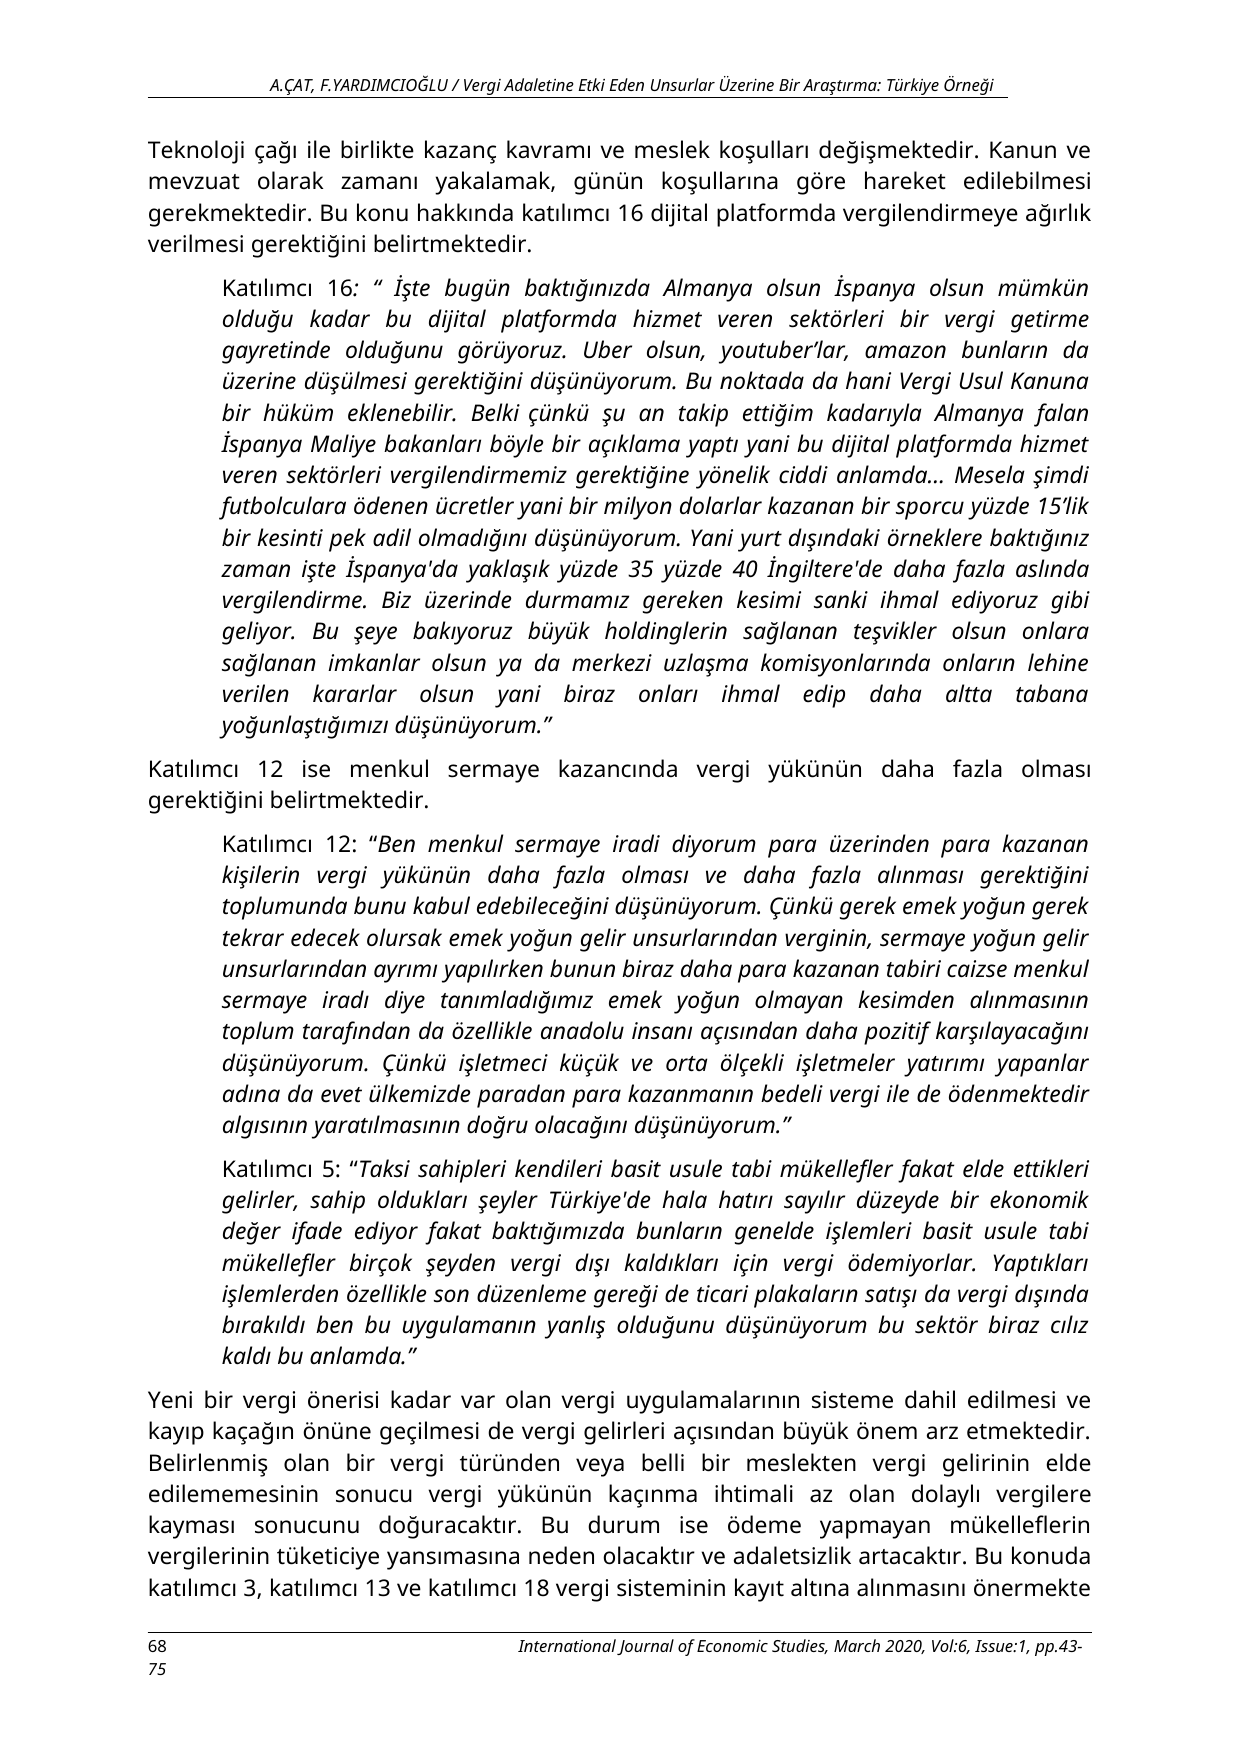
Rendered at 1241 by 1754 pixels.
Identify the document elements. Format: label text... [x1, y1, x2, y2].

text Katılımcı 12 ise menkul sermaye kazancında vergi yükünün daha fazla olması gerektiğini belirtmektedir. [148, 753, 1092, 815]
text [148, 1384, 1092, 1603]
text Teknoloji çağı ile birlikte kazanç kavramı ve meslek koşulları değişmektedir. Kanun ve mevzuat olarak zamanı yakalamak, günün koşullarına göre hareket edilebilmesi gerekmektedir. Bu konu hakkında katılımcı 16 dijital platformda vergilendirmeye ağırlık verilmesi gerektiğini belirtmektedir. [148, 134, 1092, 259]
text Katılımcı 12: “Ben menkul sermaye iradi diyorum para üzerinden para kazanan kişilerin vergi yükünün daha fazla olması ve daha fazla alınması gerektiğini toplumunda bunu kabul edebileceğini düşünüyorum. Çünkü gerek emek yoğun gerek tekrar edecek olursak emek yoğun gelir unsurlarından verginin, sermaye yoğun gelir unsurlarından ayrımı yapılırken bunun biraz daha para kazanan tabiri caizse menkul sermaye iradı diye tanımladığımız emek yoğun olmayan kesimden alınmasının toplum tarafından da özellikle anadolu insanı açısından daha pozitif karşılayacağını düşünüyorum. Çünkü işletmeci küçük ve orta ölçekli işletmeler yatırımı yapanlar adına da evet ülkemizde paradan para kazanmanın bedeli vergi ile de ödenmektedir algısının yaratılmasının doğru olacağını düşünüyorum.” [222, 828, 1092, 1140]
text Katılımcı 5: “Taksi sahipleri kendileri basit usule tabi mükellefler fakat elde ettikleri gelirler, sahip oldukları şeyler Türkiye'de hala hatırı sayılır düzeyde bir ekonomik değer ifade ediyor fakat baktığımızda bunların genelde işlemleri basit usule tabi mükellefler birçok şeyden vergi dışı kaldıkları için vergi ödemiyorlar. Yaptıkları işlemlerden özellikle son düzenleme gereği de ticari plakaların satışı da vergi dışında bırakıldı ben bu uygulamanın yanlış olduğunu düşünüyorum bu sektör biraz cılız kaldı bu anlamda.” [222, 1153, 1092, 1372]
text Katılımcı 16: “ İşte bugün baktığınızda Almanya olsun İspanya olsun mümkün olduğu kadar bu dijital platformda hizmet veren sektörleri bir vergi getirme gayretinde olduğunu görüyoruz. Uber olsun, youtuber’lar, amazon bunların da üzerine düşülmesi gerektiğini düşünüyorum. Bu noktada da hani Vergi Usul Kanuna bir hüküm eklenebilir. Belki çünkü şu an takip ettiğim kadarıyla Almanya falan İspanya Maliye bakanları böyle bir açıklama yaptı yani bu dijital platformda hizmet veren sektörleri vergilendirmemiz gerektiğine yönelik ciddi anlamda… Mesela şimdi futbolculara ödenen ücretler yani bir milyon dolarlar kazanan bir sporcu yüzde 15’lik bir kesinti pek adil olmadığını düşünüyorum. Yani yurt dışındaki örneklere baktığınız zaman işte İspanya'da yaklaşık yüzde 35 yüzde 40 İngiltere'de daha fazla aslında vergilendirme. Biz üzerinde durmamız gereken kesimi sanki ihmal ediyoruz gibi geliyor. Bu şeye bakıyoruz büyük holdinglerin sağlanan teşvikler olsun onlara sağlanan imkanlar olsun ya da merkezi uzlaşma komisyonlarında onların lehine verilen kararlar olsun yani biraz onları ihmal edip daha altta tabana yoğunlaştığımızı düşünüyorum.” [222, 272, 1092, 740]
